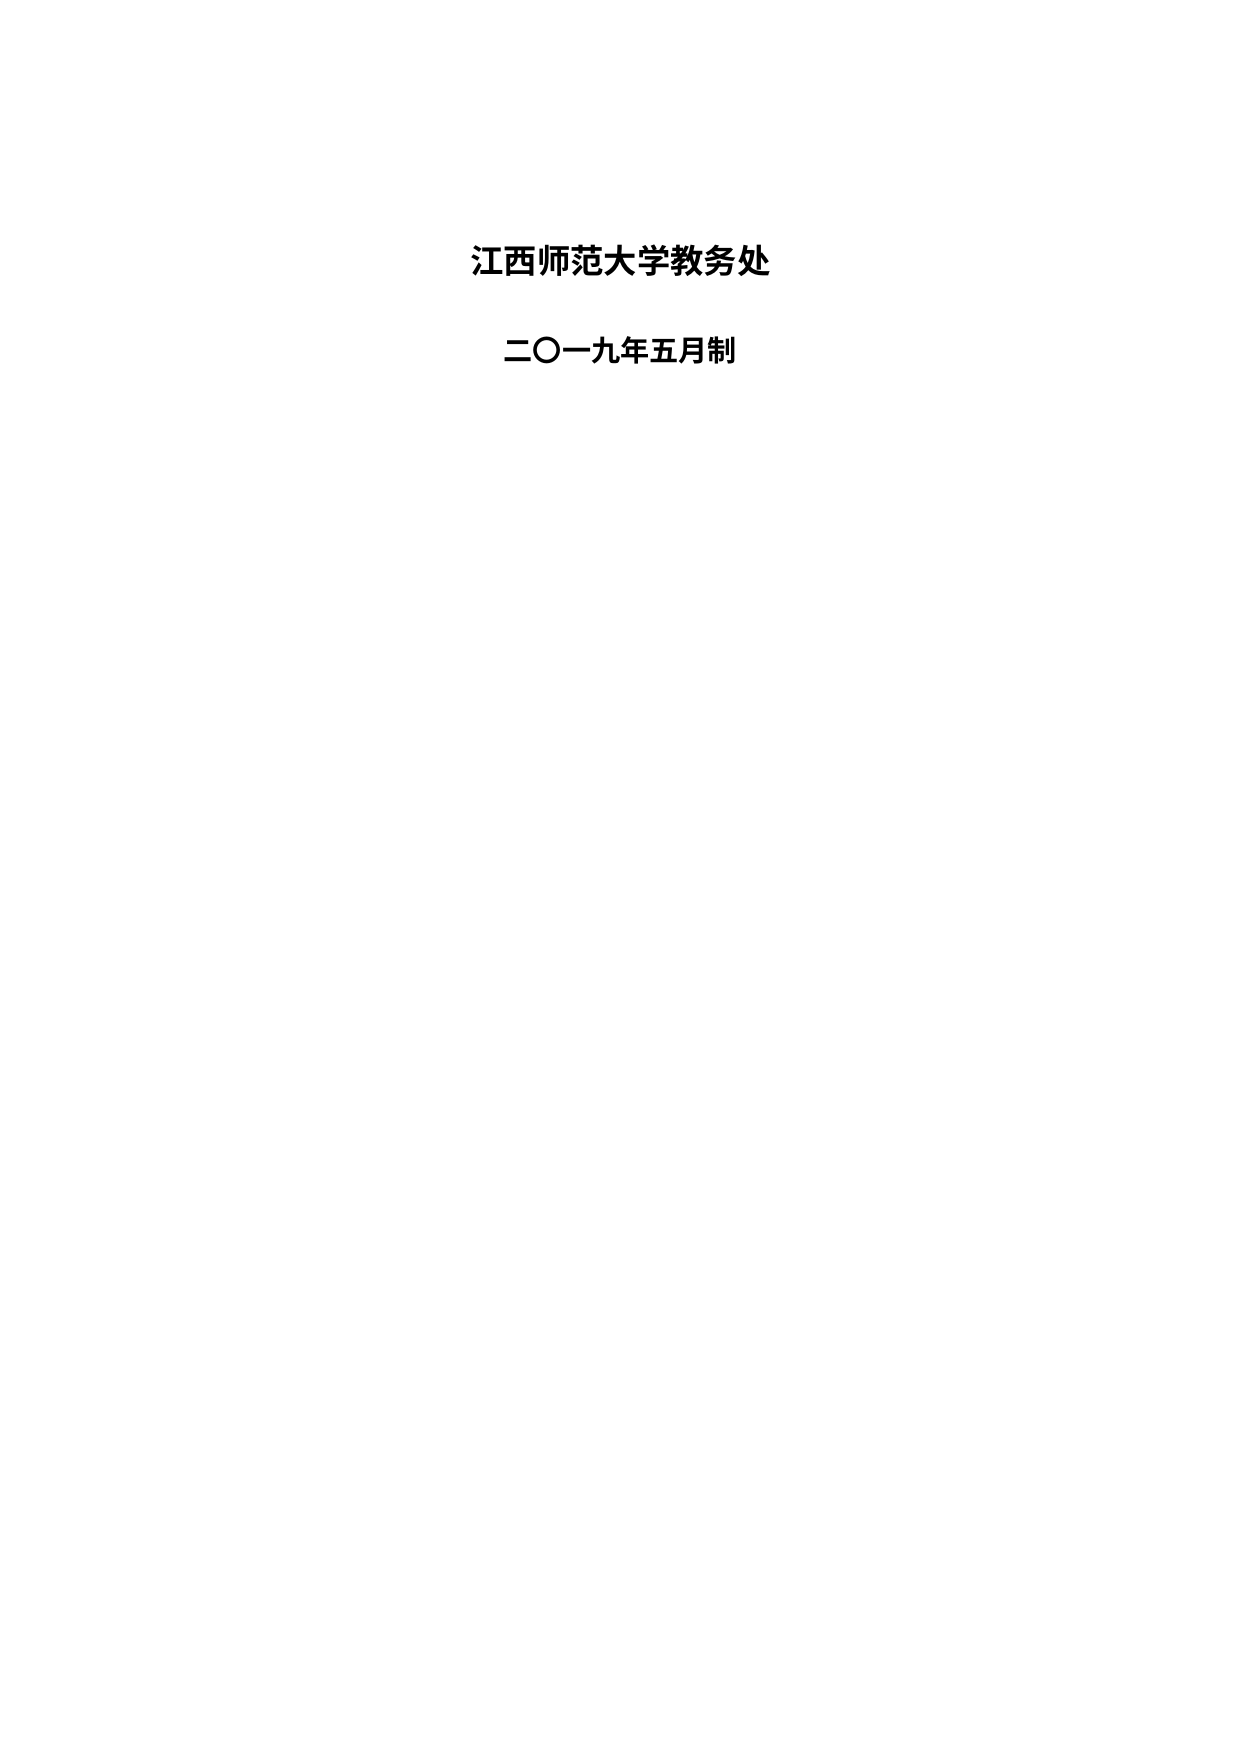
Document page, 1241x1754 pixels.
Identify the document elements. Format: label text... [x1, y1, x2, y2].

text 二〇一九年五月制 [187, 316, 1053, 381]
text 江西师范大学教务处 [187, 227, 1053, 292]
